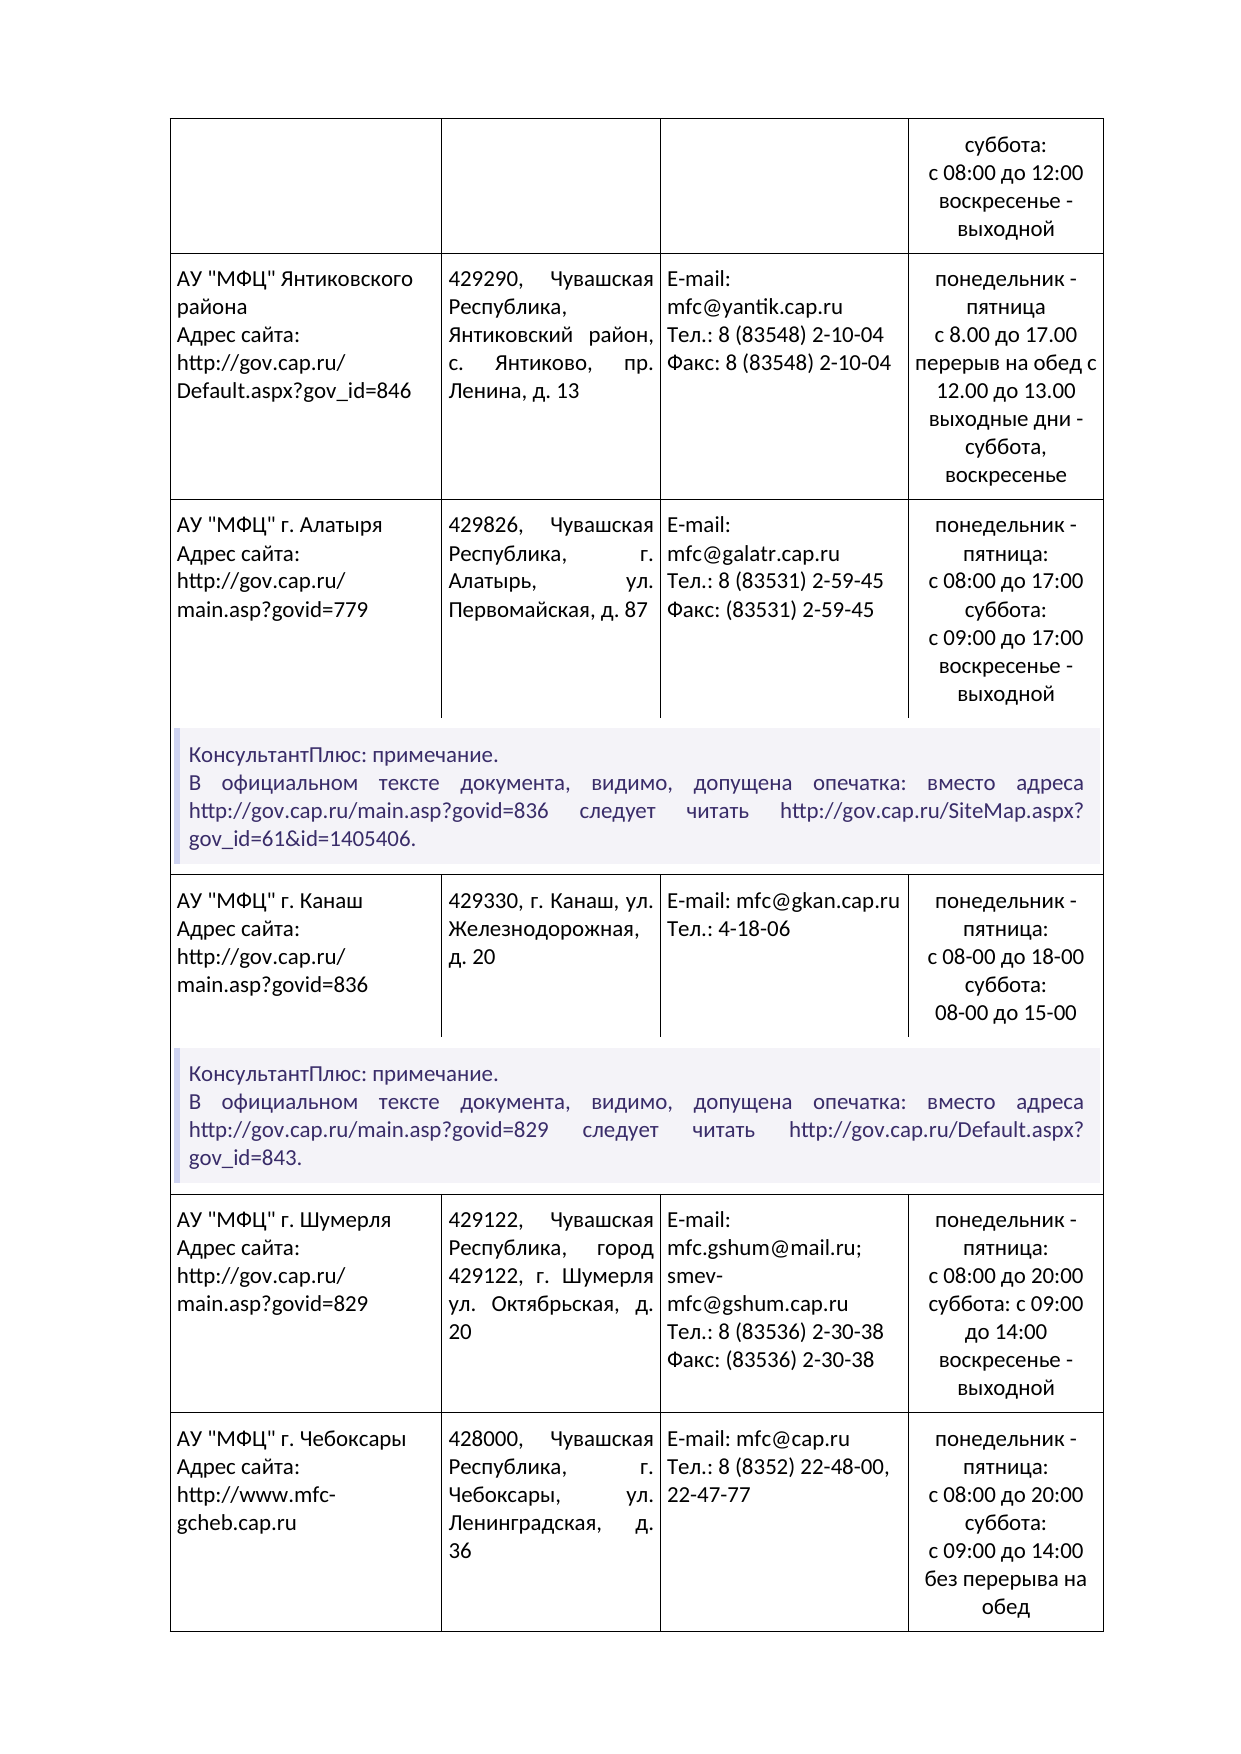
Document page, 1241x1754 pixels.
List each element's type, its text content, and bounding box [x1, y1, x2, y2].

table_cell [909, 119, 1103, 252]
table_cell [171, 1037, 1103, 1194]
table_cell E-mail: mfc@galatr.cap.ru Тел.: 8 (83531) 2-59-45 Факс: (83531) 2-59-45 [661, 500, 908, 717]
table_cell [171, 1413, 441, 1631]
table_cell понедельник - пятница: с 08-00 до 18-00 суббота: 08-00 до 15-00 [909, 875, 1103, 1037]
table_cell 429290, Чувашская Республика, Янтиковский район, с. Янтиково, пр. Ленина, д. 13 [442, 254, 660, 499]
table_cell 429826, Чувашская Республика, г. Алатырь, ул. Первомайская, д. 87 [442, 500, 660, 717]
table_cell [661, 1413, 908, 1631]
table_cell АУ "МФЦ" г. Канаш Адрес сайта: http://gov.cap.ru/main.asp?govid=836 [171, 875, 441, 1037]
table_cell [171, 119, 441, 252]
table_cell понедельник - пятница с 8.00 до 17.00 перерыв на обед с 12.00 до 13.00 выходные дни - суббота, воскресенье [909, 254, 1103, 499]
table_cell E-mail: mfc@yantik.cap.ru Тел.: 8 (83548) 2-10-04 Факс: 8 (83548) 2-10-04 [661, 254, 908, 499]
table_cell E-mail: mfc@gkan.cap.ru Тел.: 4-18-06 [661, 875, 908, 1037]
table_cell E-mail: mfc.gshum@mail.ru; smev-mfc@gshum.cap.ru Тел.: 8 (83536) 2-30-38 Факс: (83536) 2-30-38 [661, 1195, 908, 1412]
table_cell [442, 119, 660, 252]
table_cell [442, 1413, 660, 1631]
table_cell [661, 119, 908, 252]
table_cell АУ "МФЦ" г. Шумерля Адрес сайта: http://gov.cap.ru/main.asp?govid=829 [171, 1195, 441, 1412]
table_cell АУ "МФЦ" Янтиковского района Адрес сайта: http://gov.cap.ru/Default.aspx?gov_id=846 [171, 254, 441, 499]
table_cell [909, 1413, 1103, 1631]
table_cell [171, 718, 1103, 874]
table_cell понедельник - пятница: с 08:00 до 17:00 суббота: с 09:00 до 17:00 воскресенье - выходной [909, 500, 1103, 717]
table_cell 429330, г. Канаш, ул. Железнодорожная, д. 20 [442, 875, 660, 1037]
table_cell 429122, Чувашская Республика, город 429122, г. Шумерля ул. Октябрьская, д. 20 [442, 1195, 660, 1412]
table_cell АУ "МФЦ" г. Алатыря Адрес сайта: http://gov.cap.ru/main.asp?govid=779 [171, 500, 441, 717]
table_cell понедельник - пятница: с 08:00 до 20:00 суббота: с 09:00 до 14:00 воскресенье - выходной [909, 1195, 1103, 1412]
